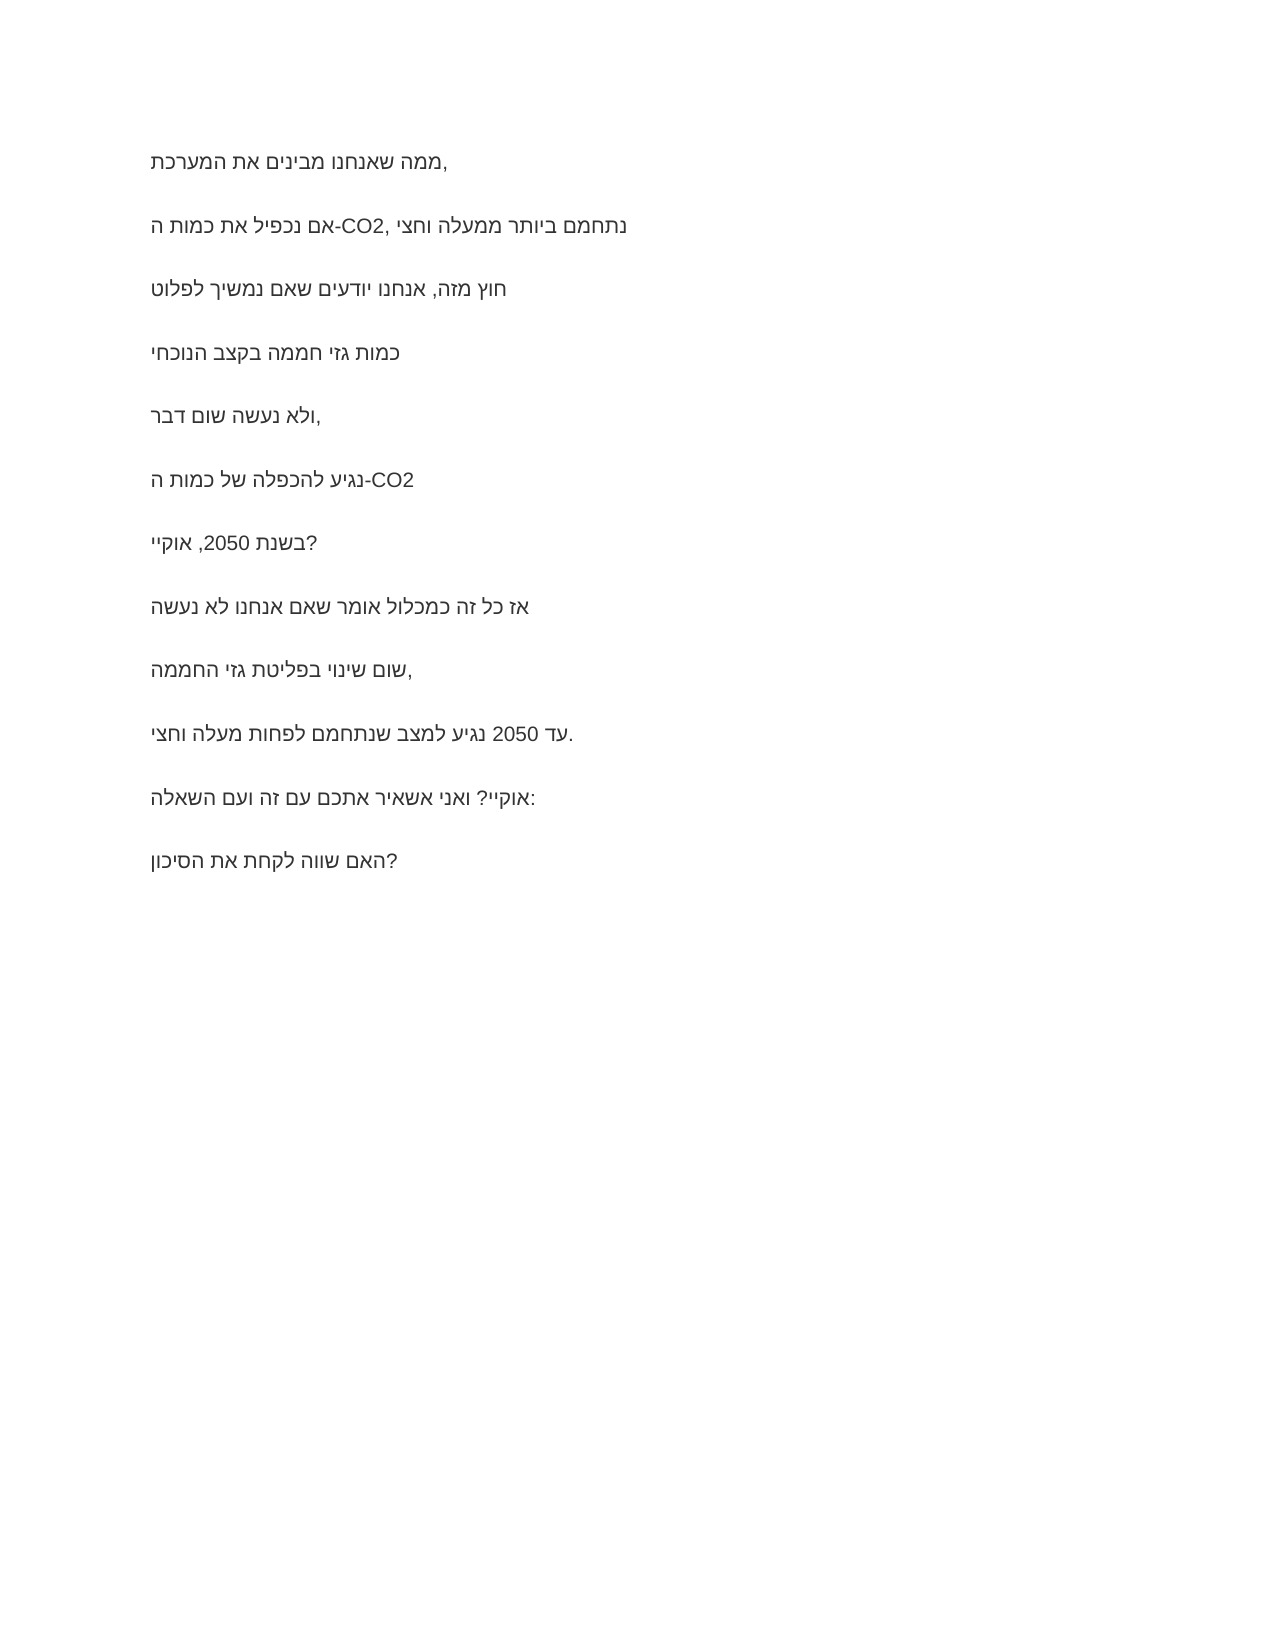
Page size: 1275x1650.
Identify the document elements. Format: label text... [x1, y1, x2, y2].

text בשנת 2050, אוקיי? [150, 531, 1125, 555]
text נגיע להכפלה של כמות ה-CO2 [150, 468, 1125, 492]
text ממה שאנחנו מבינים את המערכת, [150, 150, 1125, 174]
text אז כל זה כמכלול אומר שאם אנחנו לא נעשה [150, 595, 1125, 619]
text ולא נעשה שום דבר, [150, 404, 1125, 428]
text אוקיי? ואני אשאיר אתכם עם זה ועם השאלה: [150, 785, 1125, 809]
text האם שווה לקחת את הסיכון? [150, 849, 1125, 873]
text חוץ מזה, אנחנו יודעים שאם נמשיך לפלוט [150, 277, 1125, 301]
text כמות גזי חממה בקצב הנוכחי [150, 341, 1125, 364]
text אם נכפיל את כמות ה-CO2, נתחמם ביותר ממעלה וחצי [150, 213, 1125, 237]
text עד 2050 נגיע למצב שנתחמם לפחות מעלה וחצי. [150, 722, 1125, 746]
text שום שינוי בפליטת גזי החממה, [150, 658, 1125, 682]
